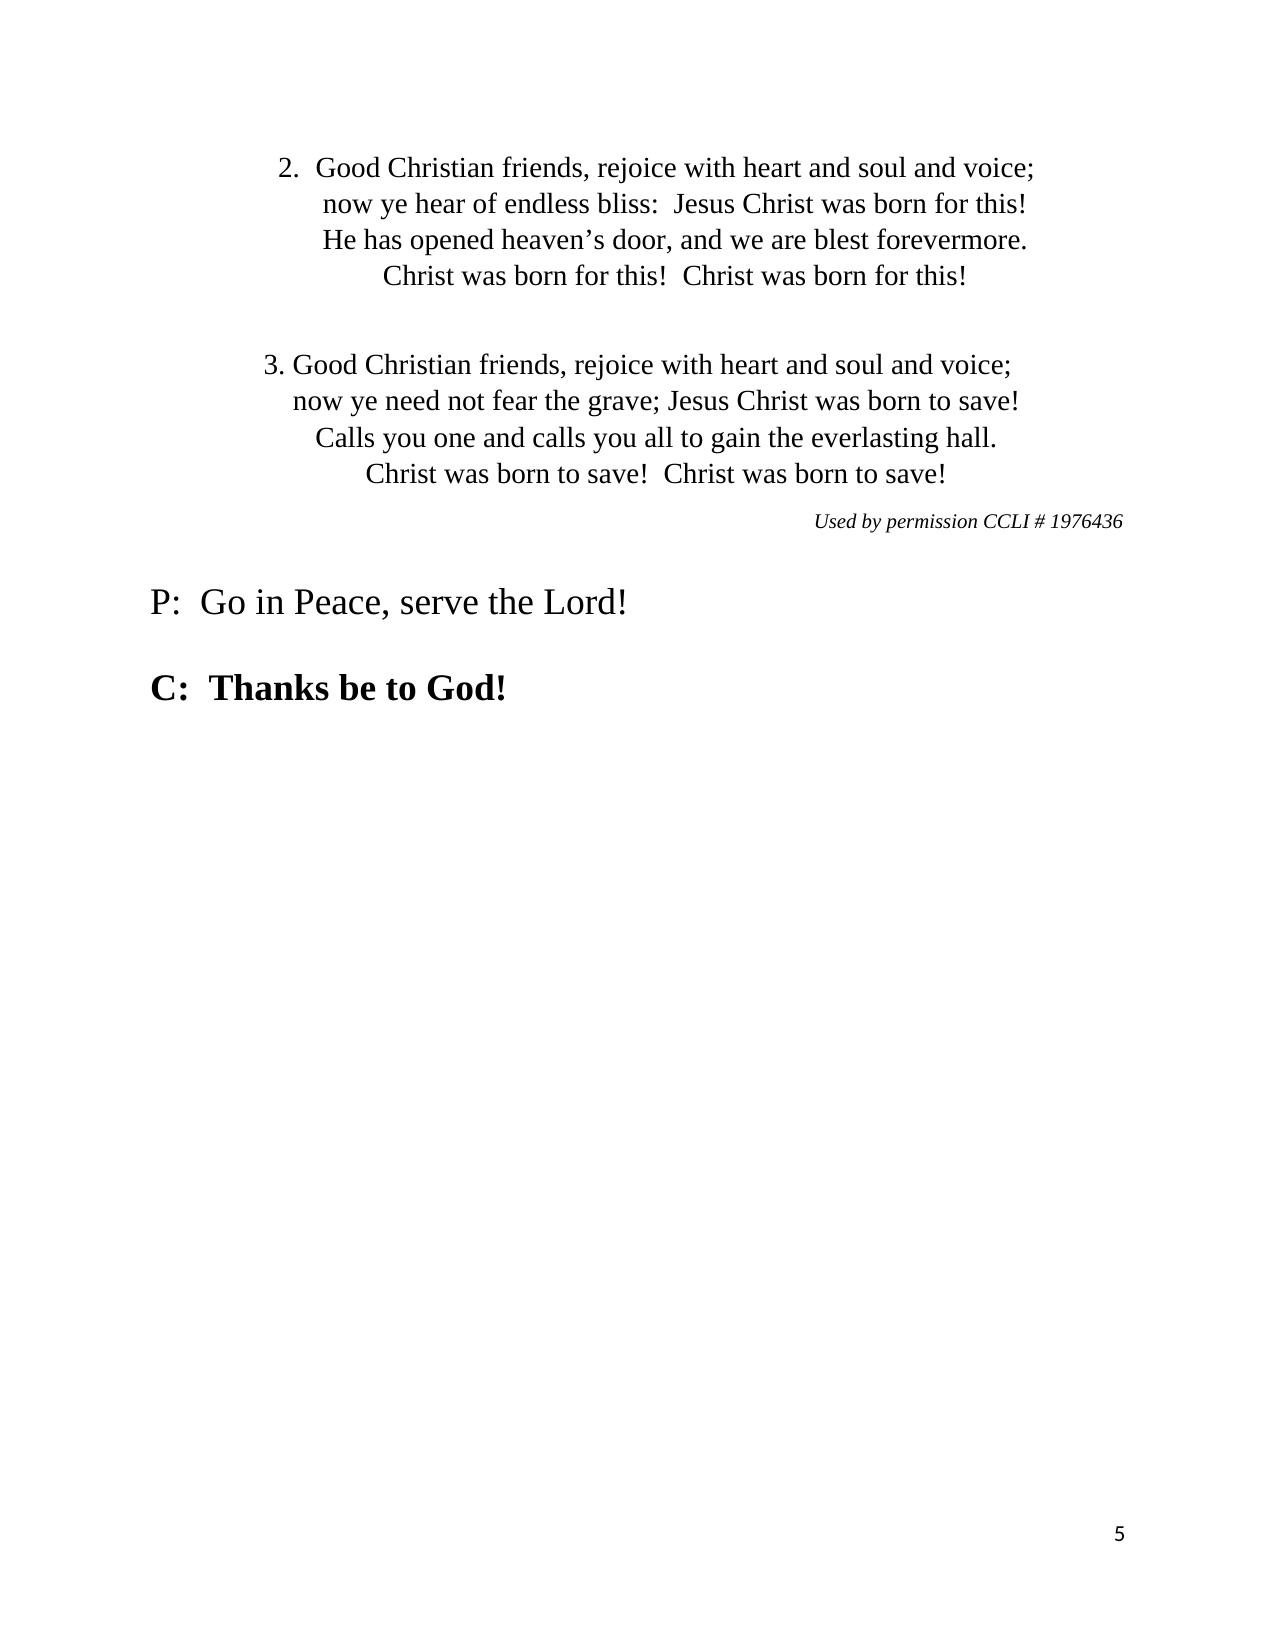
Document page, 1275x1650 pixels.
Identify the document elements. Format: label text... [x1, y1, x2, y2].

text Used by permission CCLI # 1976436 [150, 509, 1125, 533]
text C: Thanks be to God! [150, 666, 1125, 709]
list Good Christian friends, rejoice with heart and soul and voice; now ye hear of endless bliss: Jesus Christ was born for this! He has opened heaven’s door, and we are blest forevermore. Christ was born for this! Christ was born for this! [187, 150, 1125, 292]
text 3. Good Christian friends, rejoice with heart and soul and voice; now ye need not fear the grave; Jesus Christ was born to save! Calls you one and calls you all to gain the everlasting hall. Christ was born to save! Christ was born to save! [150, 347, 1125, 489]
text P: Go in Peace, serve the Lord! [150, 579, 1125, 622]
